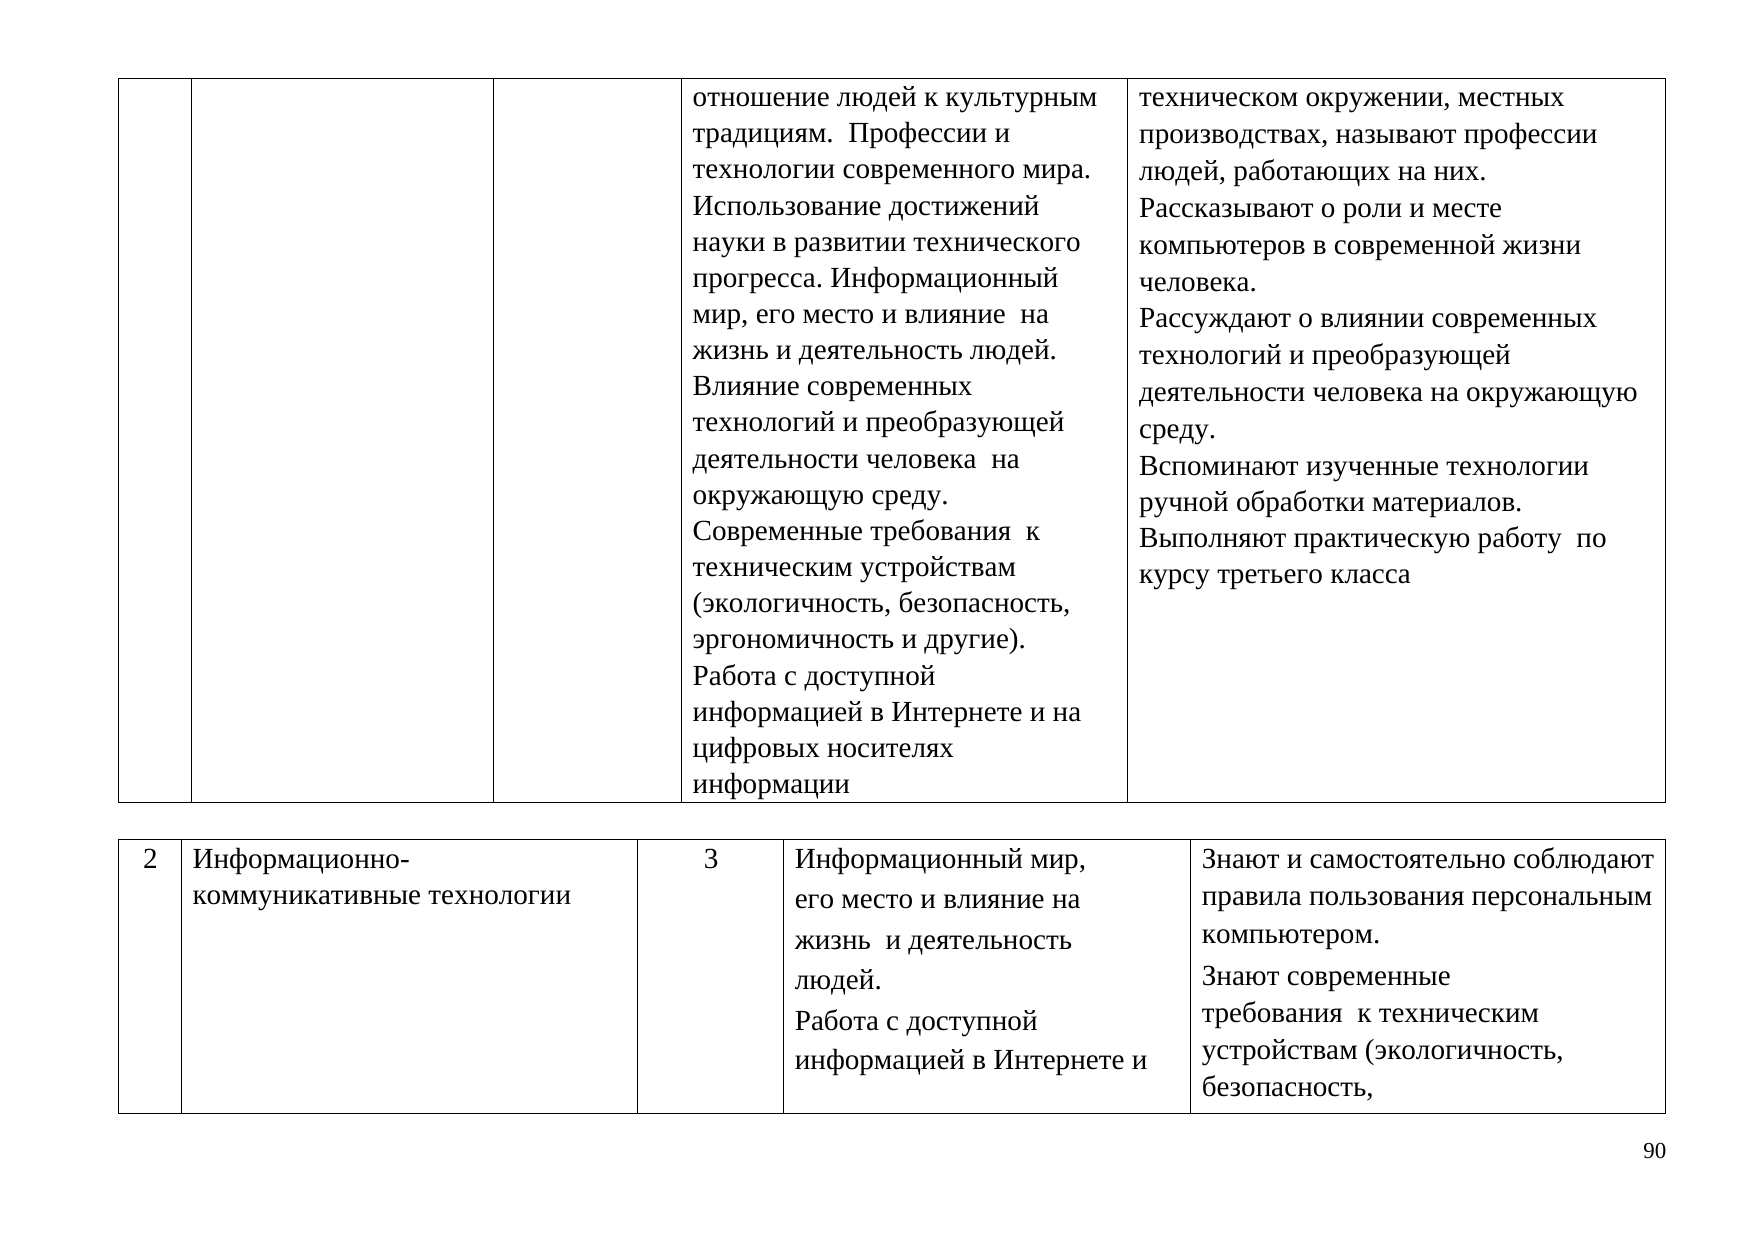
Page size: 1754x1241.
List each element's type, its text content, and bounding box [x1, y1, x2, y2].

table_header 3 [638, 840, 783, 1113]
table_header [182, 840, 637, 1113]
table_cell 1 [494, 79, 681, 802]
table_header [784, 840, 1190, 1113]
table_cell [1128, 79, 1665, 802]
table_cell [682, 79, 1127, 802]
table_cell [192, 79, 493, 802]
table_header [1191, 840, 1665, 1113]
table_cell 1 [119, 79, 191, 802]
table_header 2 [119, 840, 181, 1113]
